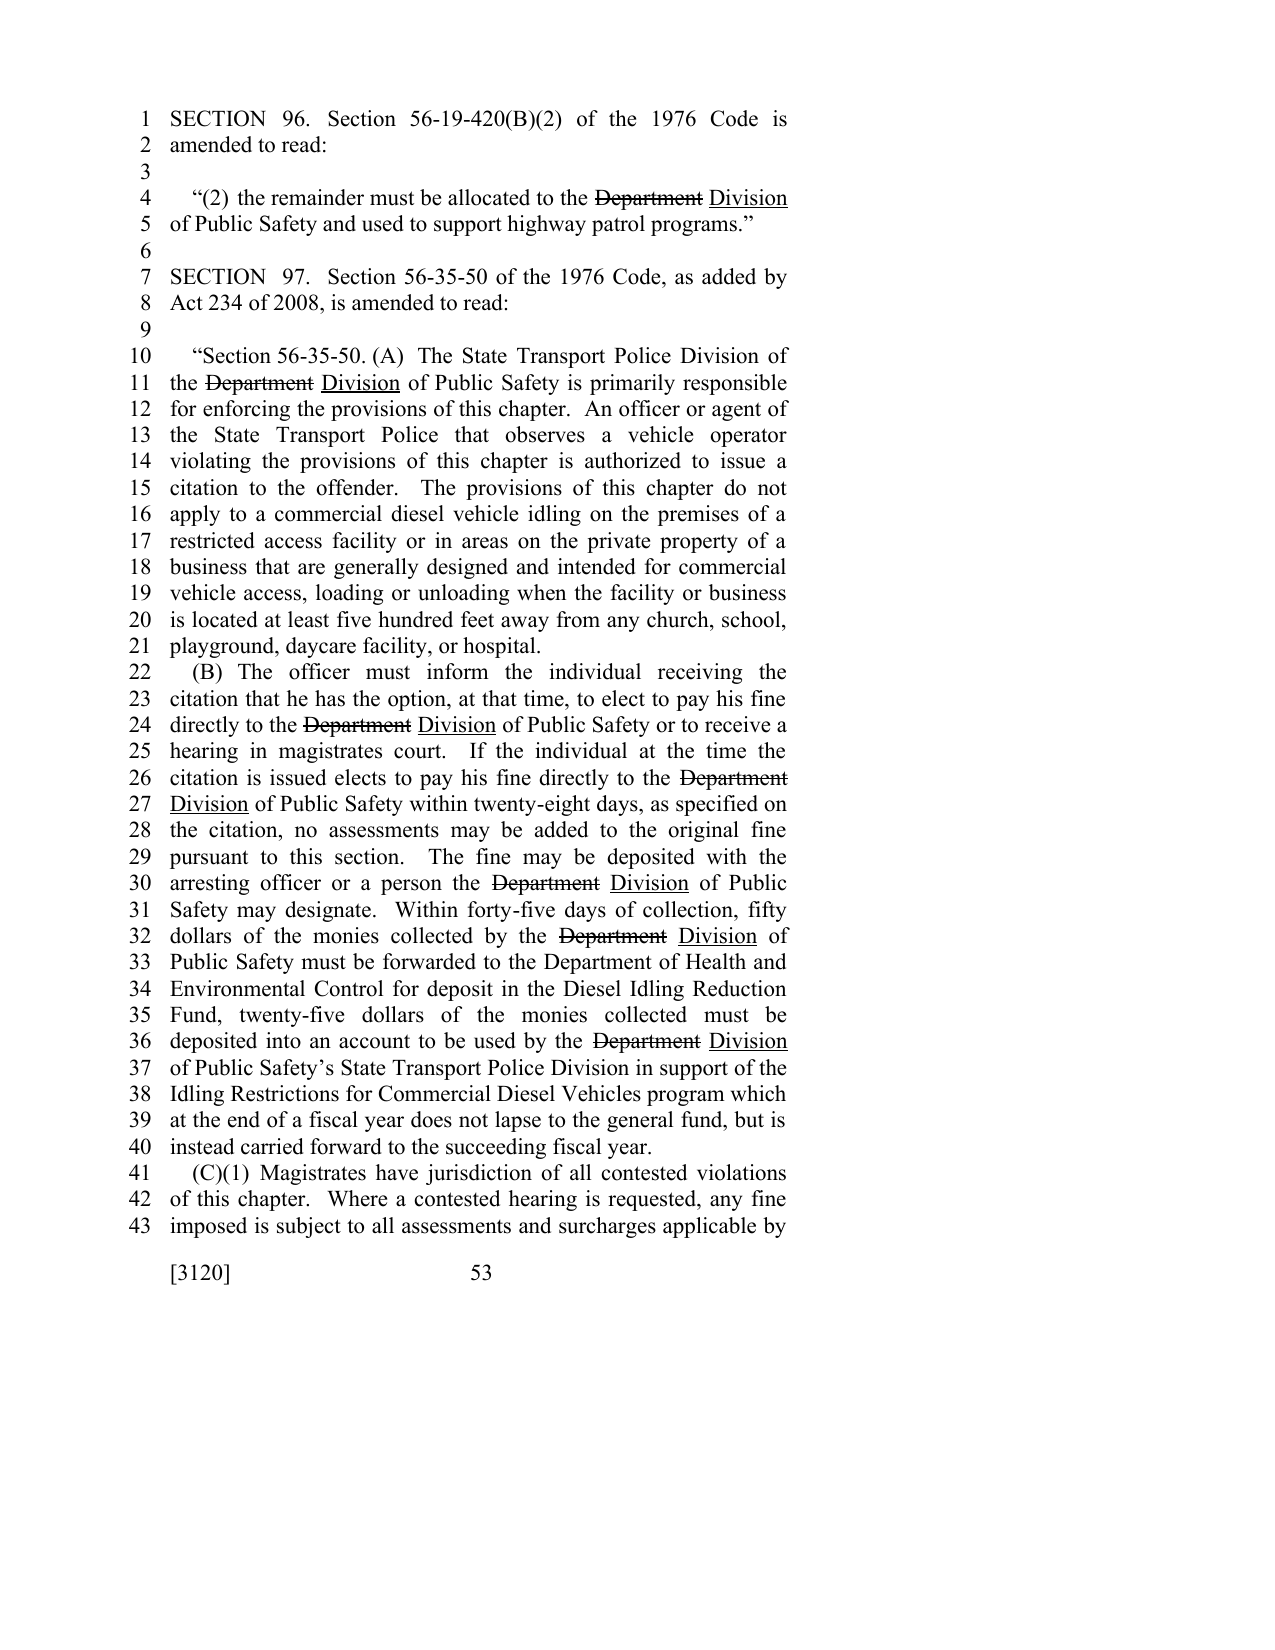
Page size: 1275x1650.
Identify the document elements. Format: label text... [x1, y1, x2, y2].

text “Section 56-35-50. (A) The State Transport Police Division of the Department Division of Public Safety is primarily responsible for enforcing the provisions of this chapter. An officer or agent of the State Transport Police that observes a vehicle operator violating the provisions of this chapter is authorized to issue a citation to the offender. The provisions of this chapter do not apply to a commercial diesel vehicle idling on the premises of a restricted access facility or in areas on the private property of a business that are generally designed and intended for commercial vehicle access, loading or unloading when the facility or business is located at least five hundred feet away from any church, school, playground, daycare facility, or hospital. [169, 342, 787, 658]
text SECTION 97. Section 56-35-50 of the 1976 Code, as added by Act 234 of 2008, is amended to read: [169, 263, 787, 316]
text “(2) the remainder must be allocated to the Department Division of Public Safety and used to support highway patrol programs.” [169, 184, 787, 237]
text (B) The officer must inform the individual receiving the citation that he has the option, at that time, to elect to pay his fine directly to the Department Division of Public Safety or to receive a hearing in magistrates court. If the individual at the time the citation is issued elects to pay his fine directly to the Department Division of Public Safety within twenty-eight days, as specified on the citation, no assessments may be added to the original fine pursuant to this section. The fine may be deposited with the arresting officer or a person the Department Division of Public Safety may designate. Within forty-five days of collection, fifty dollars of the monies collected by the Department Division of Public Safety must be forwarded to the Department of Health and Environmental Control for deposit in the Diesel Idling Reduction Fund, twenty-five dollars of the monies collected must be deposited into an account to be used by the Department Division of Public Safety’s State Transport Police Division in support of the Idling Restrictions for Commercial Diesel Vehicles program which at the end of a fiscal year does not lapse to the general fund, but is instead carried forward to the succeeding fiscal year. [169, 658, 787, 1159]
text SECTION 96. Section 56-19-420(B)(2) of the 1976 Code is amended to read: [169, 105, 787, 158]
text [169, 1159, 787, 1238]
